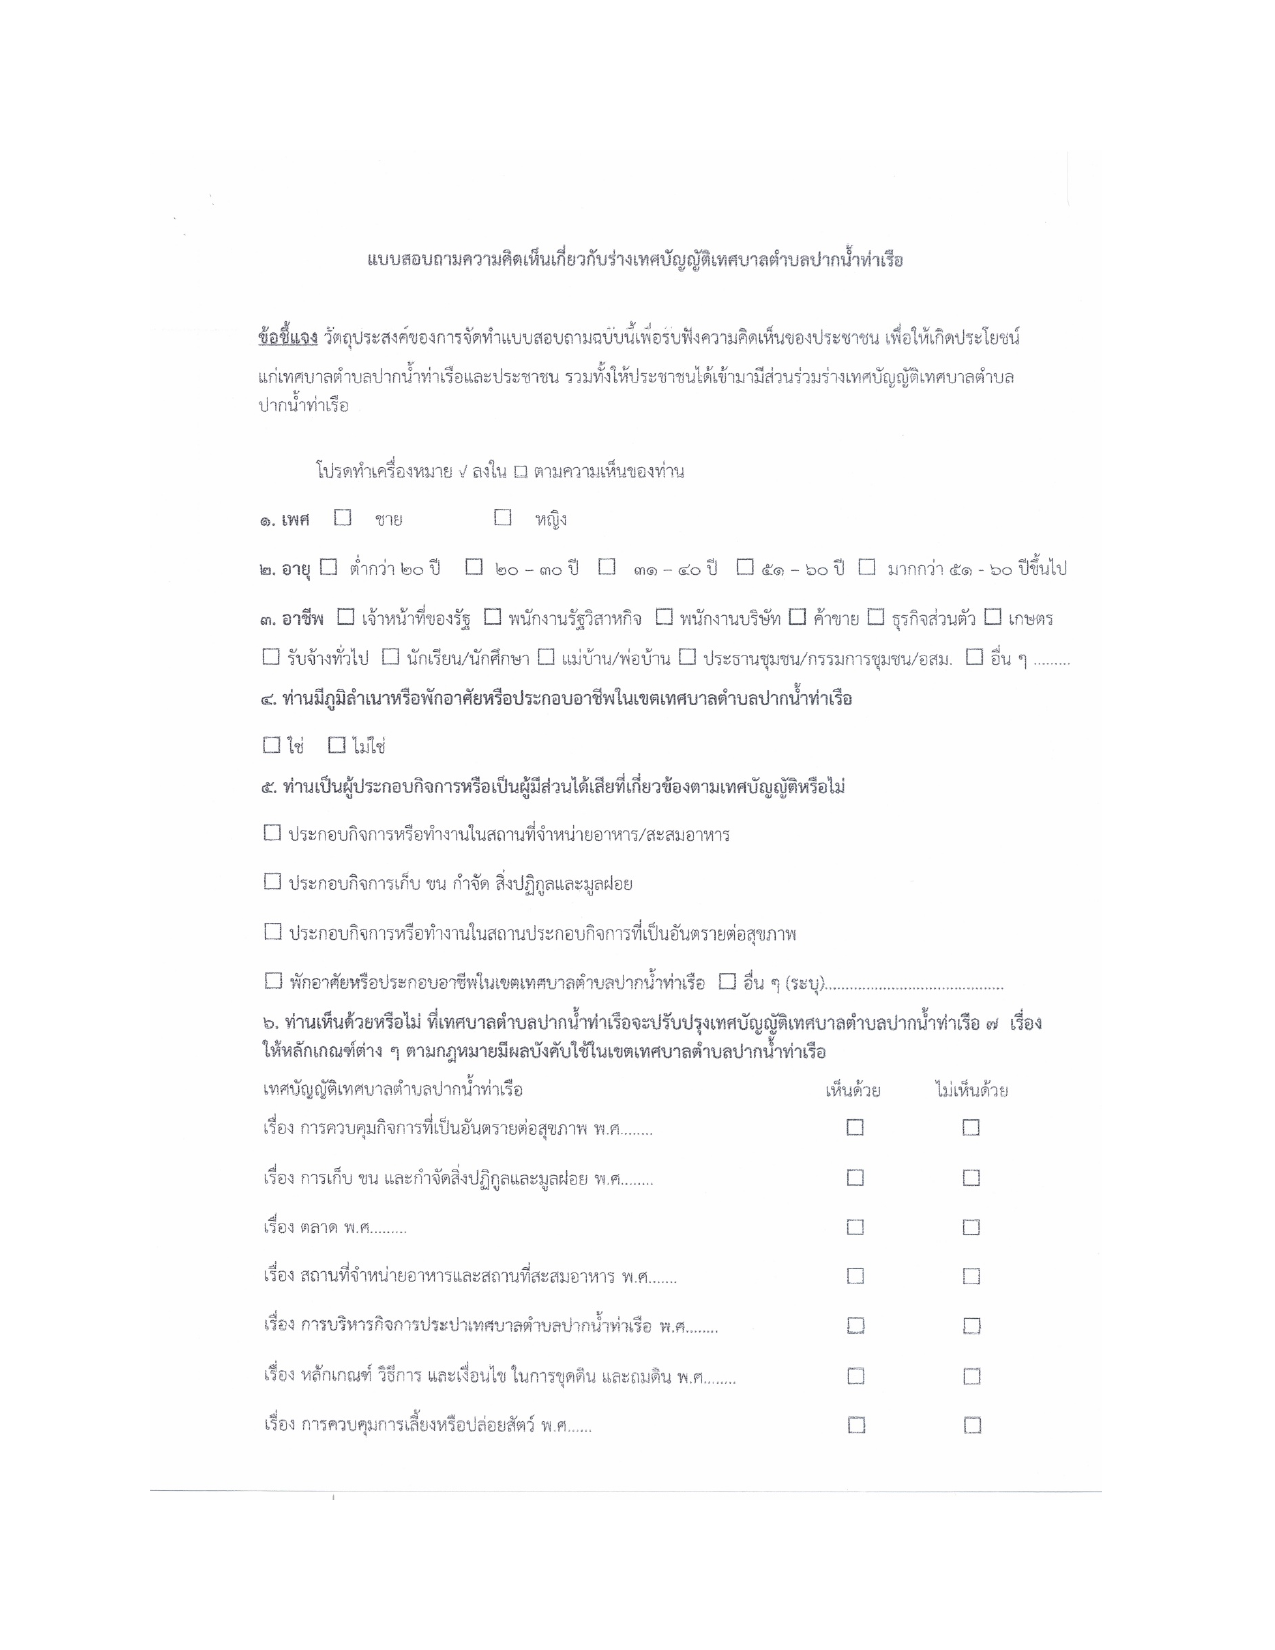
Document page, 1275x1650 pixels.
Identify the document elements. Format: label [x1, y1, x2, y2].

picture [150, 150, 1102, 1500]
